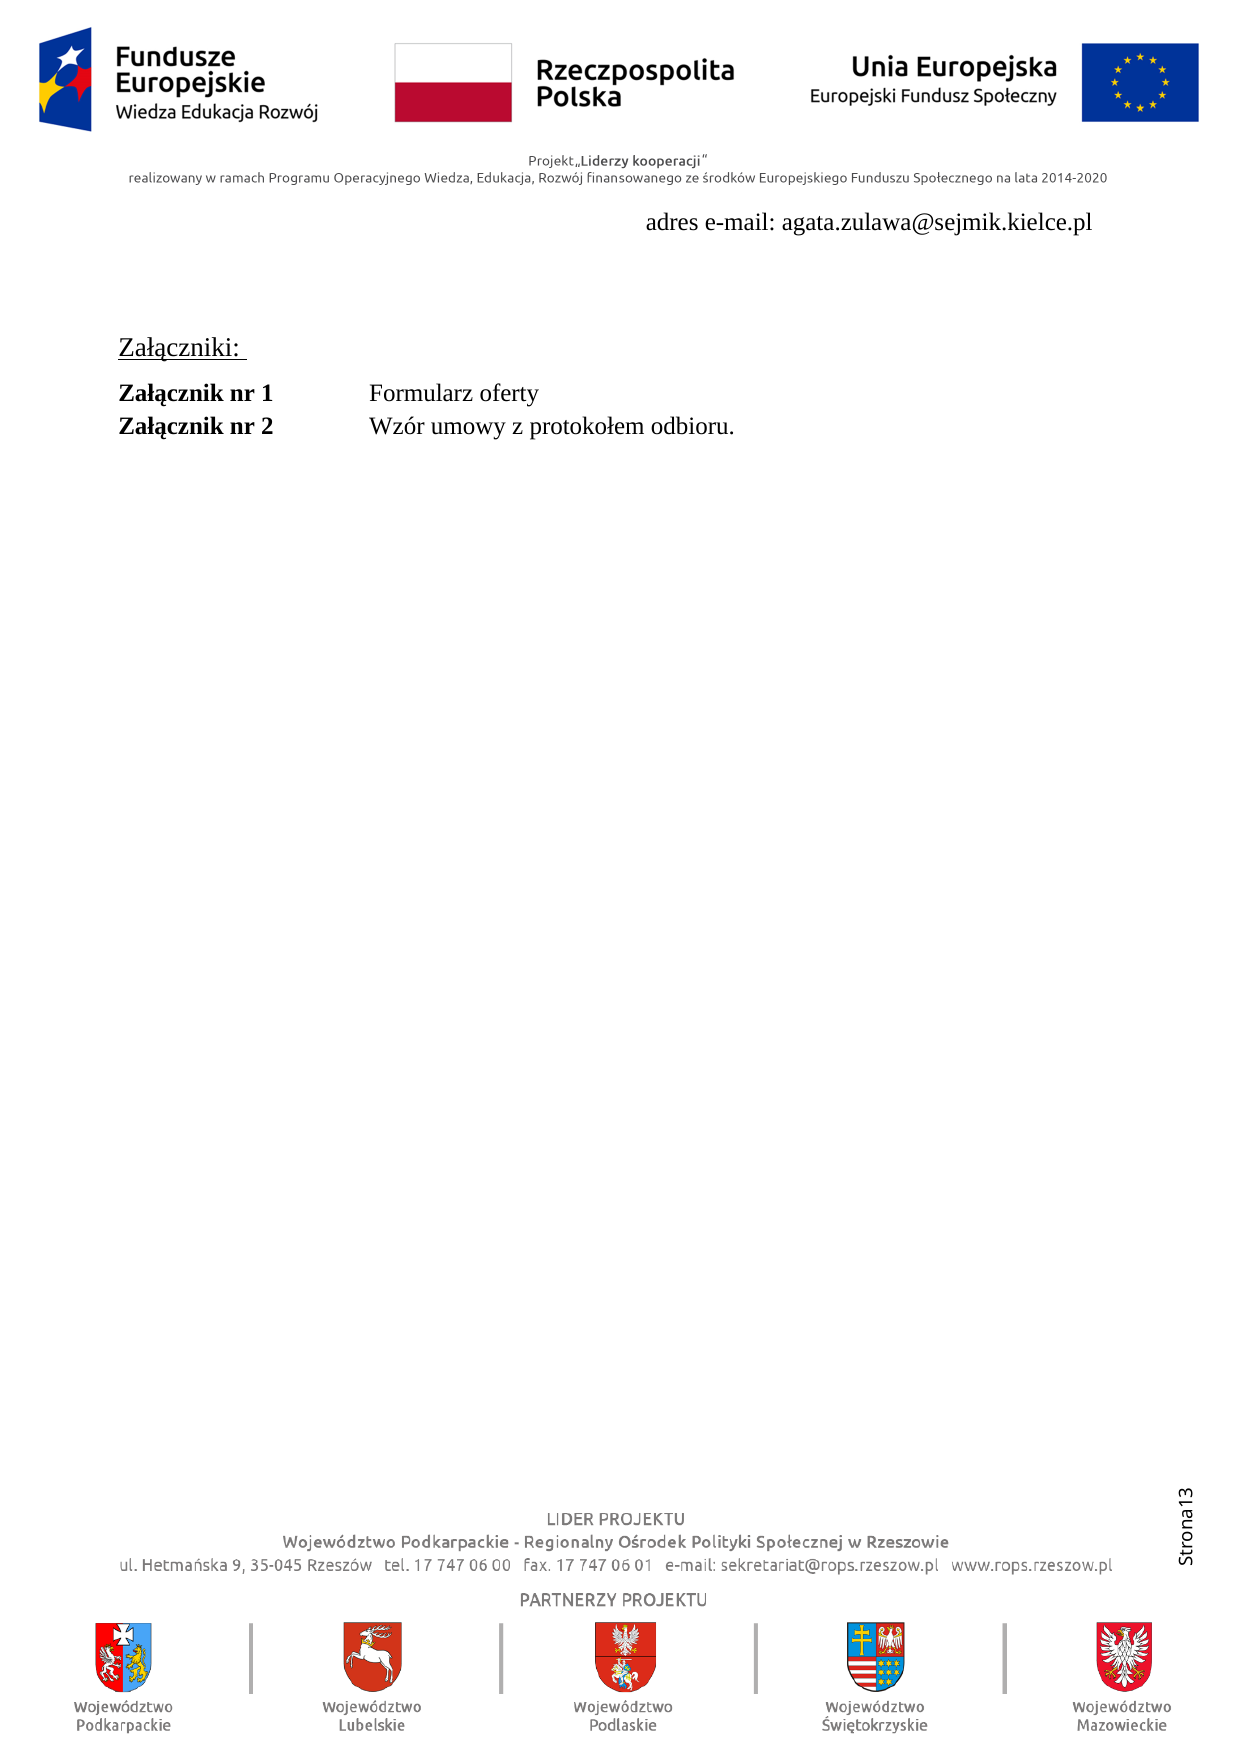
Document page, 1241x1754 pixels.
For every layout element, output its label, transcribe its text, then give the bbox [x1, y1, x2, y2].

text Załączniki: [118, 332, 1092, 363]
text Załącznik nr 2 Wzór umowy z protokołem odbioru. [118, 411, 1137, 440]
picture [0, 5, 1239, 210]
text adres e-mail: agata.zulawa@sejmik.kielce.pl [148, 207, 1092, 236]
picture [6, 1498, 1241, 1754]
text Załącznik nr 1 Formularz oferty [118, 378, 1137, 407]
